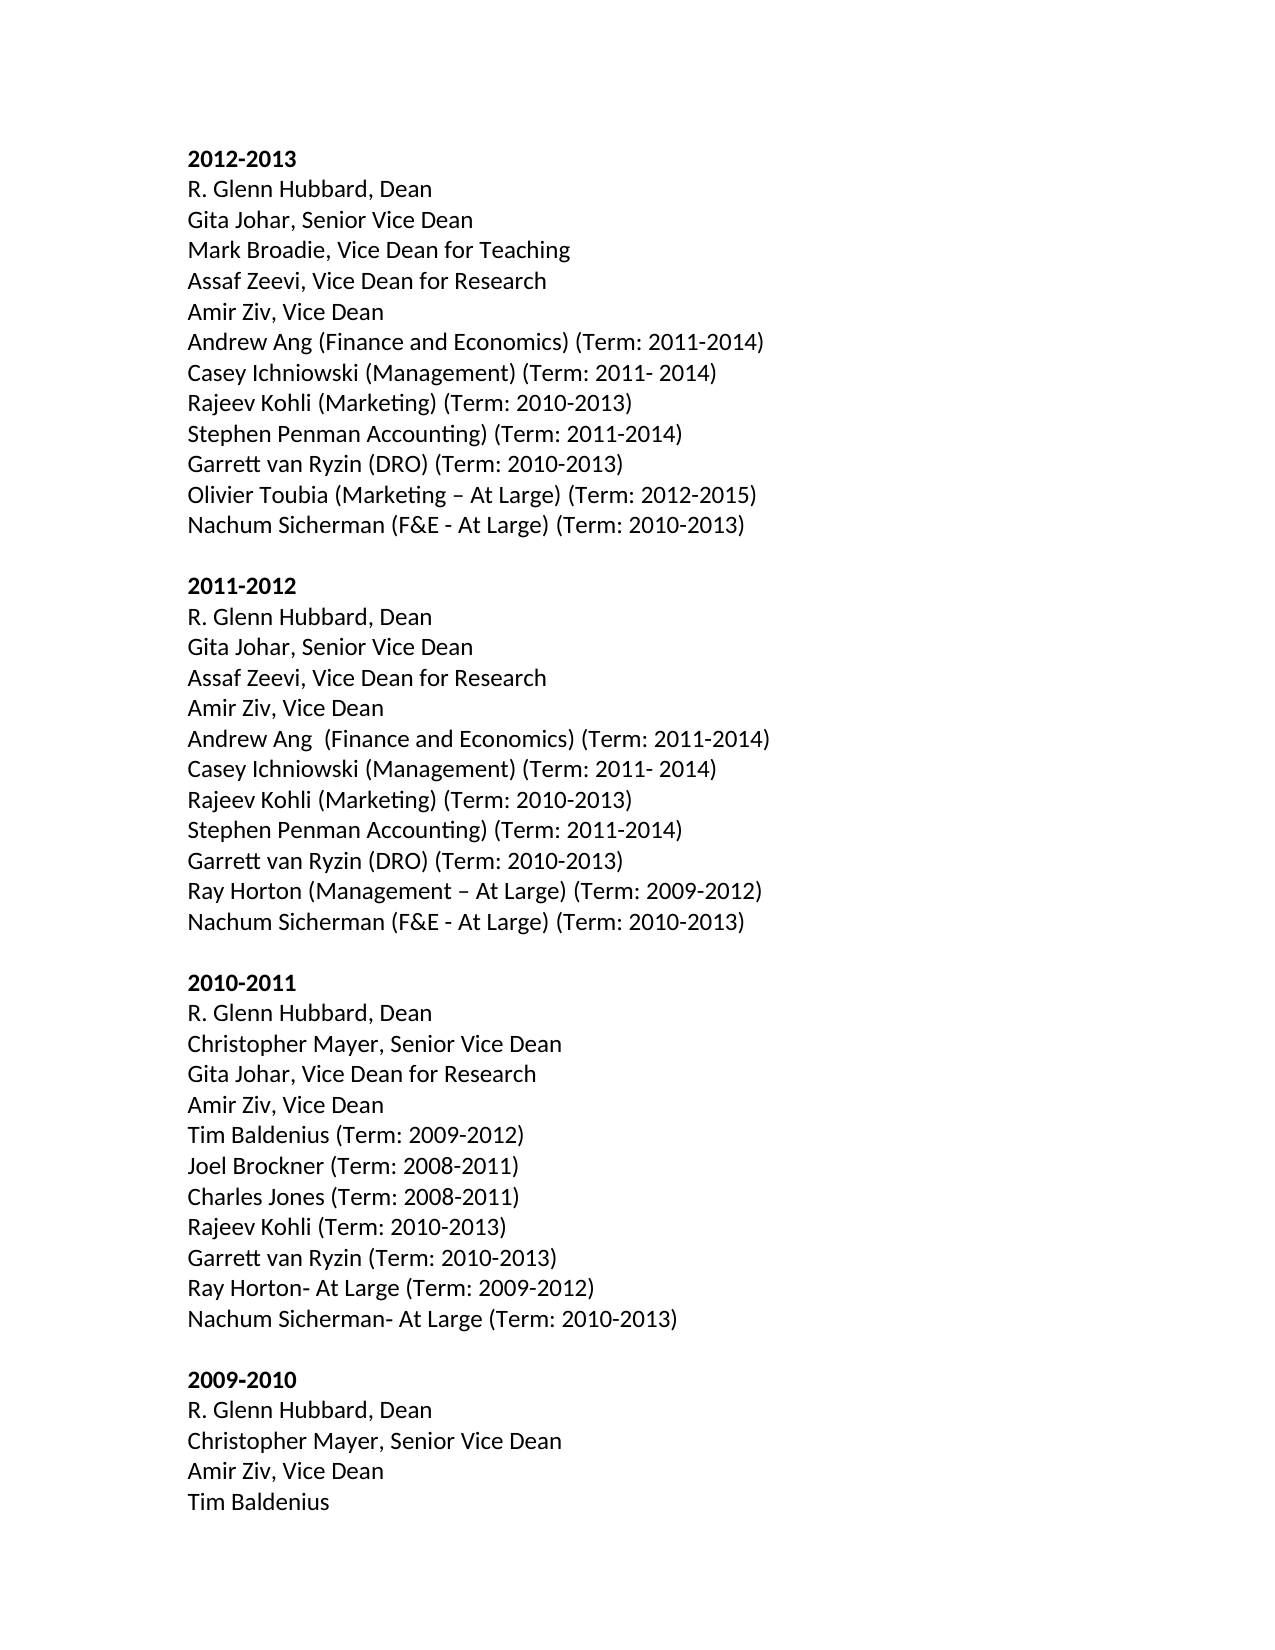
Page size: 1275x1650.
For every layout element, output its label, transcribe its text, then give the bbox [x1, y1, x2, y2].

text 2011-2012 [187, 570, 1087, 601]
text Ray Horton (Management – At Large) (Term: 2009-2012) [187, 876, 1087, 906]
text 2010-2011 [187, 967, 1087, 998]
text Tim Baldenius [187, 1486, 1087, 1516]
text R. Glenn Hubbard, Dean [187, 601, 1087, 631]
text Assaf Zeevi, Vice Dean for Research [187, 265, 1087, 296]
text Christopher Mayer, Senior Vice Dean [187, 1028, 1087, 1059]
text Gita Johar, Senior Vice Dean [187, 631, 1087, 662]
text Nachum Sicherman (F&E - At Large) (Term: 2010-2013) [187, 906, 1087, 937]
text Nachum Sicherman (F&E - At Large) (Term: 2010-2013) [187, 509, 1087, 540]
text R. Glenn Hubbard, Dean [187, 173, 1087, 204]
text Casey Ichniowski (Management) (Term: 2011- 2014) [187, 357, 1087, 387]
text Joel Brockner (Term: 2008-2011) [187, 1150, 1087, 1181]
text Gita Johar, Senior Vice Dean [187, 204, 1087, 234]
text Garrett van Ryzin (Term: 2010-2013) [187, 1242, 1087, 1272]
text Assaf Zeevi, Vice Dean for Research [187, 662, 1087, 692]
text Gita Johar, Vice Dean for Research [187, 1059, 1087, 1089]
text 2012-2013 [187, 143, 1087, 173]
text Olivier Toubia (Marketing – At Large) (Term: 2012-2015) [187, 479, 1087, 509]
text Garrett van Ryzin (DRO) (Term: 2010-2013) [187, 448, 1087, 479]
text Amir Ziv, Vice Dean [187, 692, 1087, 723]
text Rajeev Kohli (Marketing) (Term: 2010-2013) [187, 784, 1087, 814]
text Nachum Sicherman‐ At Large (Term: 2010-2013) [187, 1303, 1087, 1333]
text Andrew Ang (Finance and Economics) (Term: 2011-2014) [187, 326, 1087, 357]
text Christopher Mayer, Senior Vice Dean [187, 1425, 1087, 1455]
text Stephen Penman Accounting) (Term: 2011-2014) [187, 418, 1087, 448]
text R. Glenn Hubbard, Dean [187, 1394, 1087, 1425]
text Amir Ziv, Vice Dean [187, 296, 1087, 326]
text Stephen Penman Accounting) (Term: 2011-2014) [187, 814, 1087, 845]
text 2009‐2010 [187, 1364, 1087, 1394]
text Amir Ziv, Vice Dean [187, 1455, 1087, 1486]
text Rajeev Kohli (Marketing) (Term: 2010-2013) [187, 387, 1087, 418]
text Ray Horton‐ At Large (Term: 2009-2012) [187, 1272, 1087, 1303]
text Amir Ziv, Vice Dean [187, 1089, 1087, 1120]
text Charles Jones (Term: 2008-2011) [187, 1181, 1087, 1211]
text R. Glenn Hubbard, Dean [187, 998, 1087, 1028]
text Rajeev Kohli (Term: 2010-2013) [187, 1211, 1087, 1242]
text Casey Ichniowski (Management) (Term: 2011- 2014) [187, 753, 1087, 784]
text Andrew Ang (Finance and Economics) (Term: 2011-2014) [187, 723, 1087, 753]
text Garrett van Ryzin (DRO) (Term: 2010-2013) [187, 845, 1087, 876]
text Mark Broadie, Vice Dean for Teaching [187, 234, 1087, 265]
text Tim Baldenius (Term: 2009-2012) [187, 1120, 1087, 1150]
